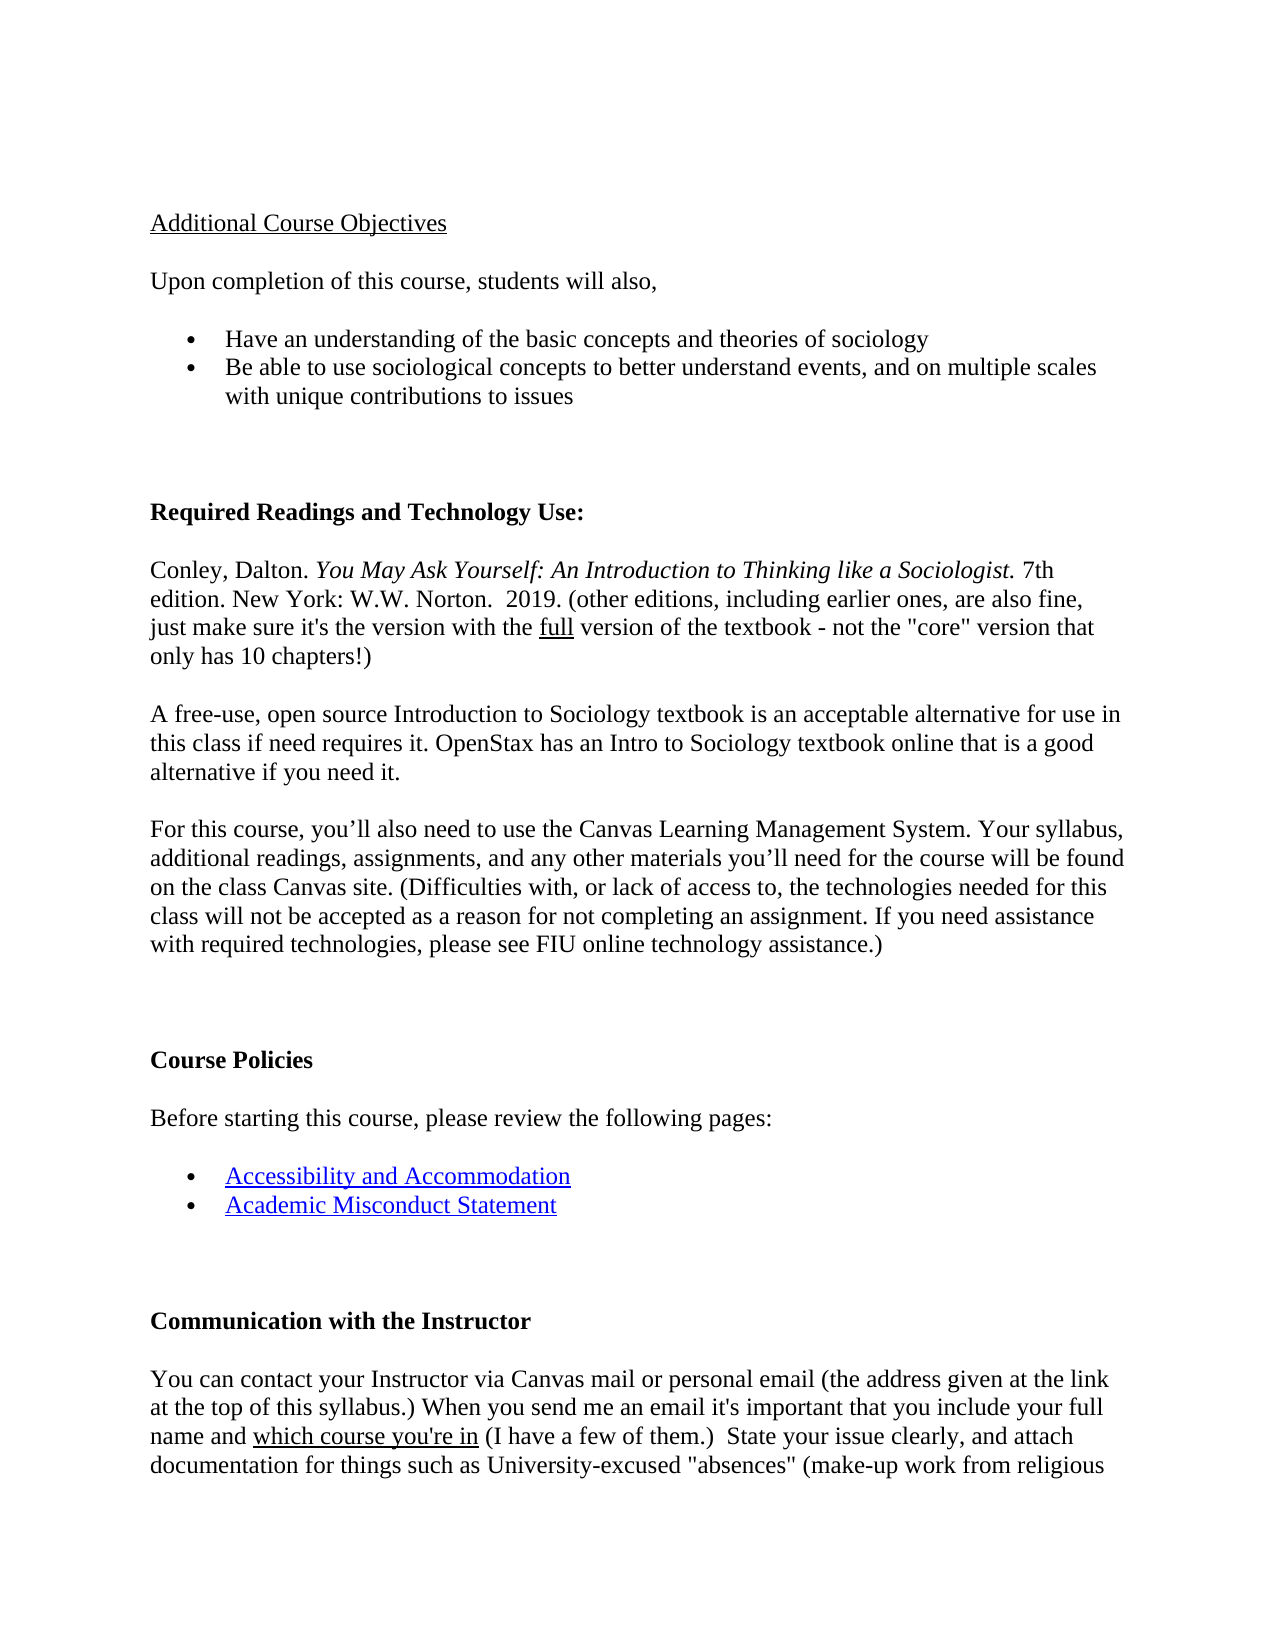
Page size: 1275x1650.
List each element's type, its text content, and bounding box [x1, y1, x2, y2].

text Before starting this course, please review the following pages: [150, 1103, 1125, 1132]
text A free-use, open source Introduction to Sociology textbook is an acceptable alternative for use in this class if need requires it. OpenStax has an Intro to Sociology textbook online that is a good alternative if you need it. [150, 699, 1125, 785]
text For this course, you’ll also need to use the Canvas Learning Management System. Your syllabus, additional readings, assignments, and any other materials you’ll need for the course will be found on the class Canvas site. (Difficulties with, or lack of access to, the technologies needed for this class will not be accepted as a reason for not completing an assignment. If you need assistance with required technologies, please see FIU online technology assistance.) [150, 814, 1125, 958]
list Academic Misconduct Statement [187, 1190, 1125, 1219]
list Have an understanding of the basic concepts and theories of sociology [187, 324, 1125, 352]
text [150, 1364, 1125, 1479]
text Course Policies [150, 1045, 1125, 1074]
list Be able to use sociological concepts to better understand events, and on multiple scales with unique contributions to issues [187, 352, 1125, 410]
list Accessibility and Accommodation [187, 1161, 1125, 1190]
text Additional Course Objectives [150, 208, 1125, 237]
text Upon completion of this course, students will also, [150, 266, 1125, 294]
text Conley, Dalton. You May Ask Yourself: An Introduction to Thinking like a Sociologist. 7th edition. New York: W.W. Norton. 2019. (other editions, including earlier ones, are also fine, just make sure it's the version with the full version of the textbook - not the "core" version that only has 10 chapters!) [150, 555, 1125, 670]
text Required Readings and Technology Use: [150, 497, 1125, 526]
text Communication with the Instructor [150, 1306, 1125, 1334]
